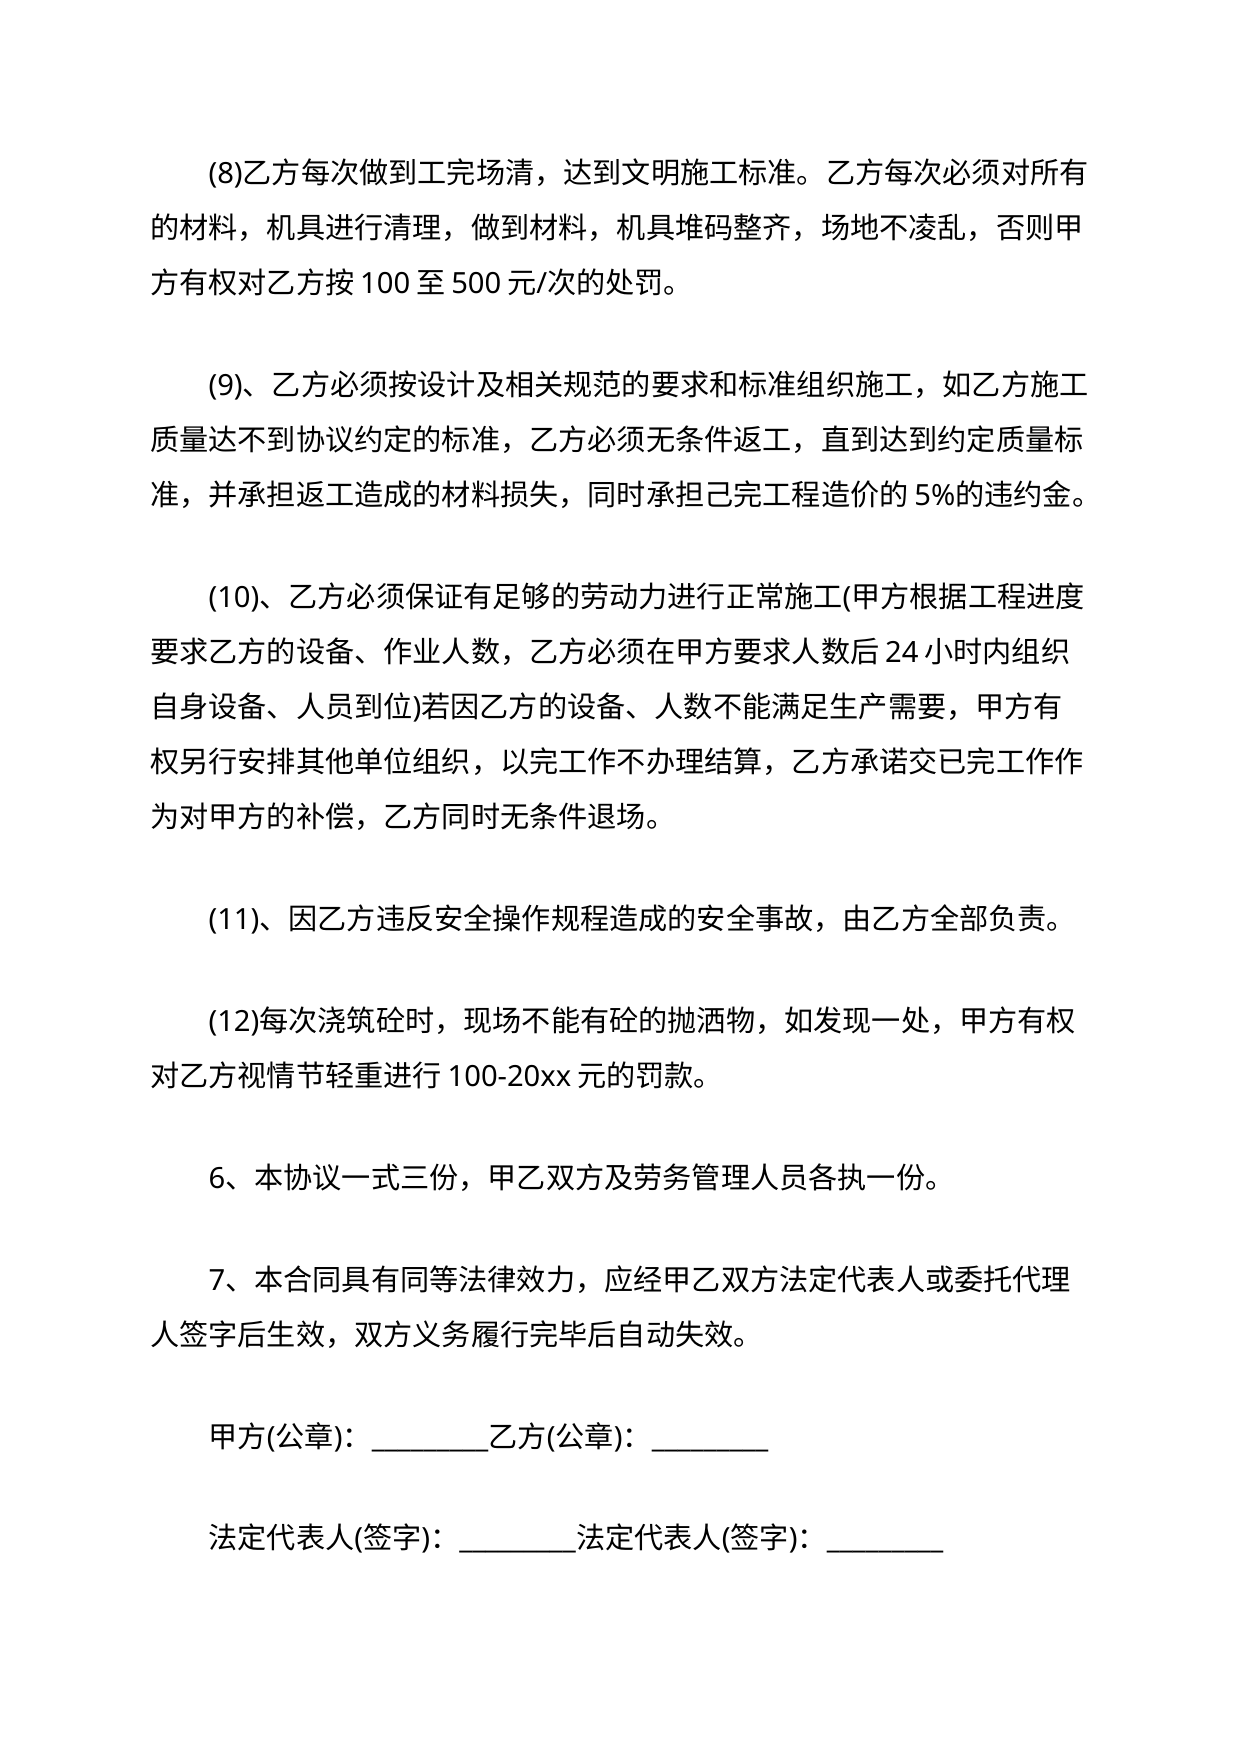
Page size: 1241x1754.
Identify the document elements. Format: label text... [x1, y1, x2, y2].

text 法定代表人(签字)：_________法定代表人(签字)：_________ [150, 1515, 1090, 1557]
text (9)、乙方必须按设计及相关规范的要求和标准组织施工，如乙方施工质量达不到协议约定的标准，乙方必须无条件返工，直到达到约定质量标准，并承担返工造成的材料损失，同时承担己完工程造价的5%的违约金。 [150, 362, 1090, 514]
text (12)每次浇筑砼时，现场不能有砼的抛洒物，如发现一处，甲方有权对乙方视情节轻重进行100-20xx元的罚款。 [150, 997, 1090, 1095]
text (10)、乙方必须保证有足够的劳动力进行正常施工(甲方根据工程进度要求乙方的设备、作业人数，乙方必须在甲方要求人数后24小时内组织自身设备、人员到位)若因乙方的设备、人数不能满足生产需要，甲方有权另行安排其他单位组织，以完工作不办理结算，乙方承诺交已完工作作为对甲方的补偿，乙方同时无条件退场。 [150, 574, 1090, 836]
text 甲方(公章)：_________乙方(公章)：_________ [150, 1413, 1090, 1456]
text 6、本协议一式三份，甲乙双方及劳务管理人员各执一份。 [150, 1154, 1090, 1197]
text 7、本合同具有同等法律效力，应经甲乙双方法定代表人或委托代理人签字后生效，双方义务履行完毕后自动失效。 [150, 1256, 1090, 1354]
text (8)乙方每次做到工完场清，达到文明施工标准。乙方每次必须对所有的材料，机具进行清理，做到材料，机具堆码整齐，场地不凌乱，否则甲方有权对乙方按100至500元/次的处罚。 [150, 150, 1090, 302]
text (11)、因乙方违反安全操作规程造成的安全事故，由乙方全部负责。 [150, 895, 1090, 938]
